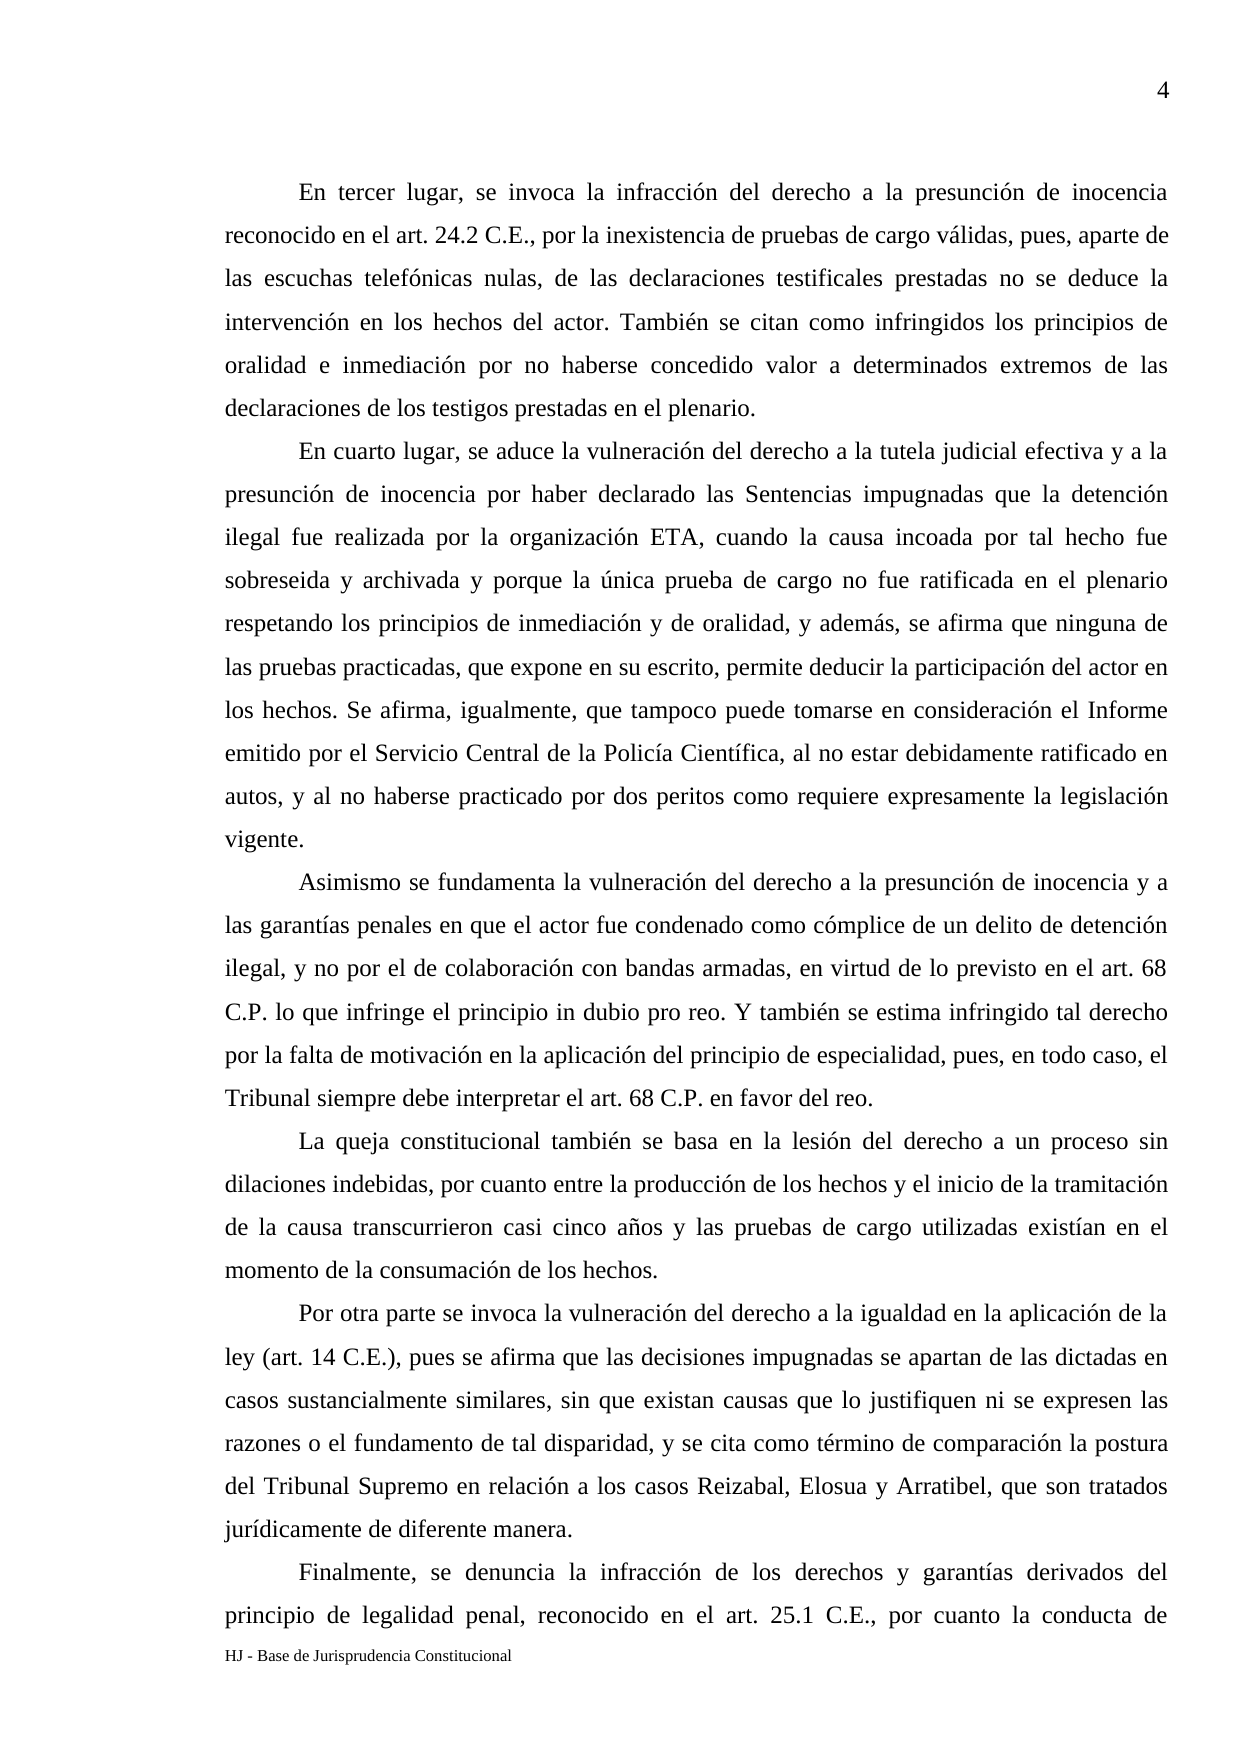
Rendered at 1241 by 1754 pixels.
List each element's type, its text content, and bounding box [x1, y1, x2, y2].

text En tercer lugar, se invoca la infracción del derecho a la presunción de inocencia reconocido en el art. 24.2 C.E., por la inexistencia de pruebas de cargo válidas, pues, aparte de las escuchas telefónicas nulas, de las declaraciones testificales prestadas no se deduce la intervención en los hechos del actor. También se citan como infringidos los principios de oralidad e inmediación por no haberse concedido valor a determinados extremos de las declaraciones de los testigos prestadas en el plenario. [224, 177, 1169, 422]
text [224, 1557, 1169, 1629]
text Asimismo se fundamenta la vulneración del derecho a la presunción de inocencia y a las garantías penales en que el actor fue condenado como cómplice de un delito de detención ilegal, y no por el de colaboración con bandas armadas, en virtud de lo previsto en el art. 68 C.P. lo que infringe el principio in dubio pro reo. Y también se estima infringido tal derecho por la falta de motivación en la aplicación del principio de especialidad, pues, en todo caso, el Tribunal siempre debe interpretar el art. 68 C.P. en favor del reo. [224, 867, 1169, 1112]
text Por otra parte se invoca la vulneración del derecho a la igualdad en la aplicación de la ley (art. 14 C.E.), pues se afirma que las decisiones impugnadas se apartan de las dictadas en casos sustancialmente similares, sin que existan causas que lo justifiquen ni se expresen las razones o el fundamento de tal disparidad, y se cita como término de comparación la postura del Tribunal Supremo en relación a los casos Reizabal, Elosua y Arratibel, que son tratados jurídicamente de diferente manera. [224, 1298, 1169, 1543]
text La queja constitucional también se basa en la lesión del derecho a un proceso sin dilaciones indebidas, por cuanto entre la producción de los hechos y el inicio de la tramitación de la causa transcurrieron casi cinco años y las pruebas de cargo utilizadas existían en el momento de la consumación de los hechos. [224, 1126, 1169, 1284]
text En cuarto lugar, se aduce la vulneración del derecho a la tutela judicial efectiva y a la presunción de inocencia por haber declarado las Sentencias impugnadas que la detención ilegal fue realizada por la organización ETA, cuando la causa incoada por tal hecho fue sobreseida y archivada y porque la única prueba de cargo no fue ratificada en el plenario respetando los principios de inmediación y de oralidad, y además, se afirma que ninguna de las pruebas practicadas, que expone en su escrito, permite deducir la participación del actor en los hechos. Se afirma, igualmente, que tampoco puede tomarse en consideración el Informe emitido por el Servicio Central de la Policía Científica, al no estar debidamente ratificado en autos, y al no haberse practicado por dos peritos como requiere expresamente la legislación vigente. [224, 436, 1169, 853]
